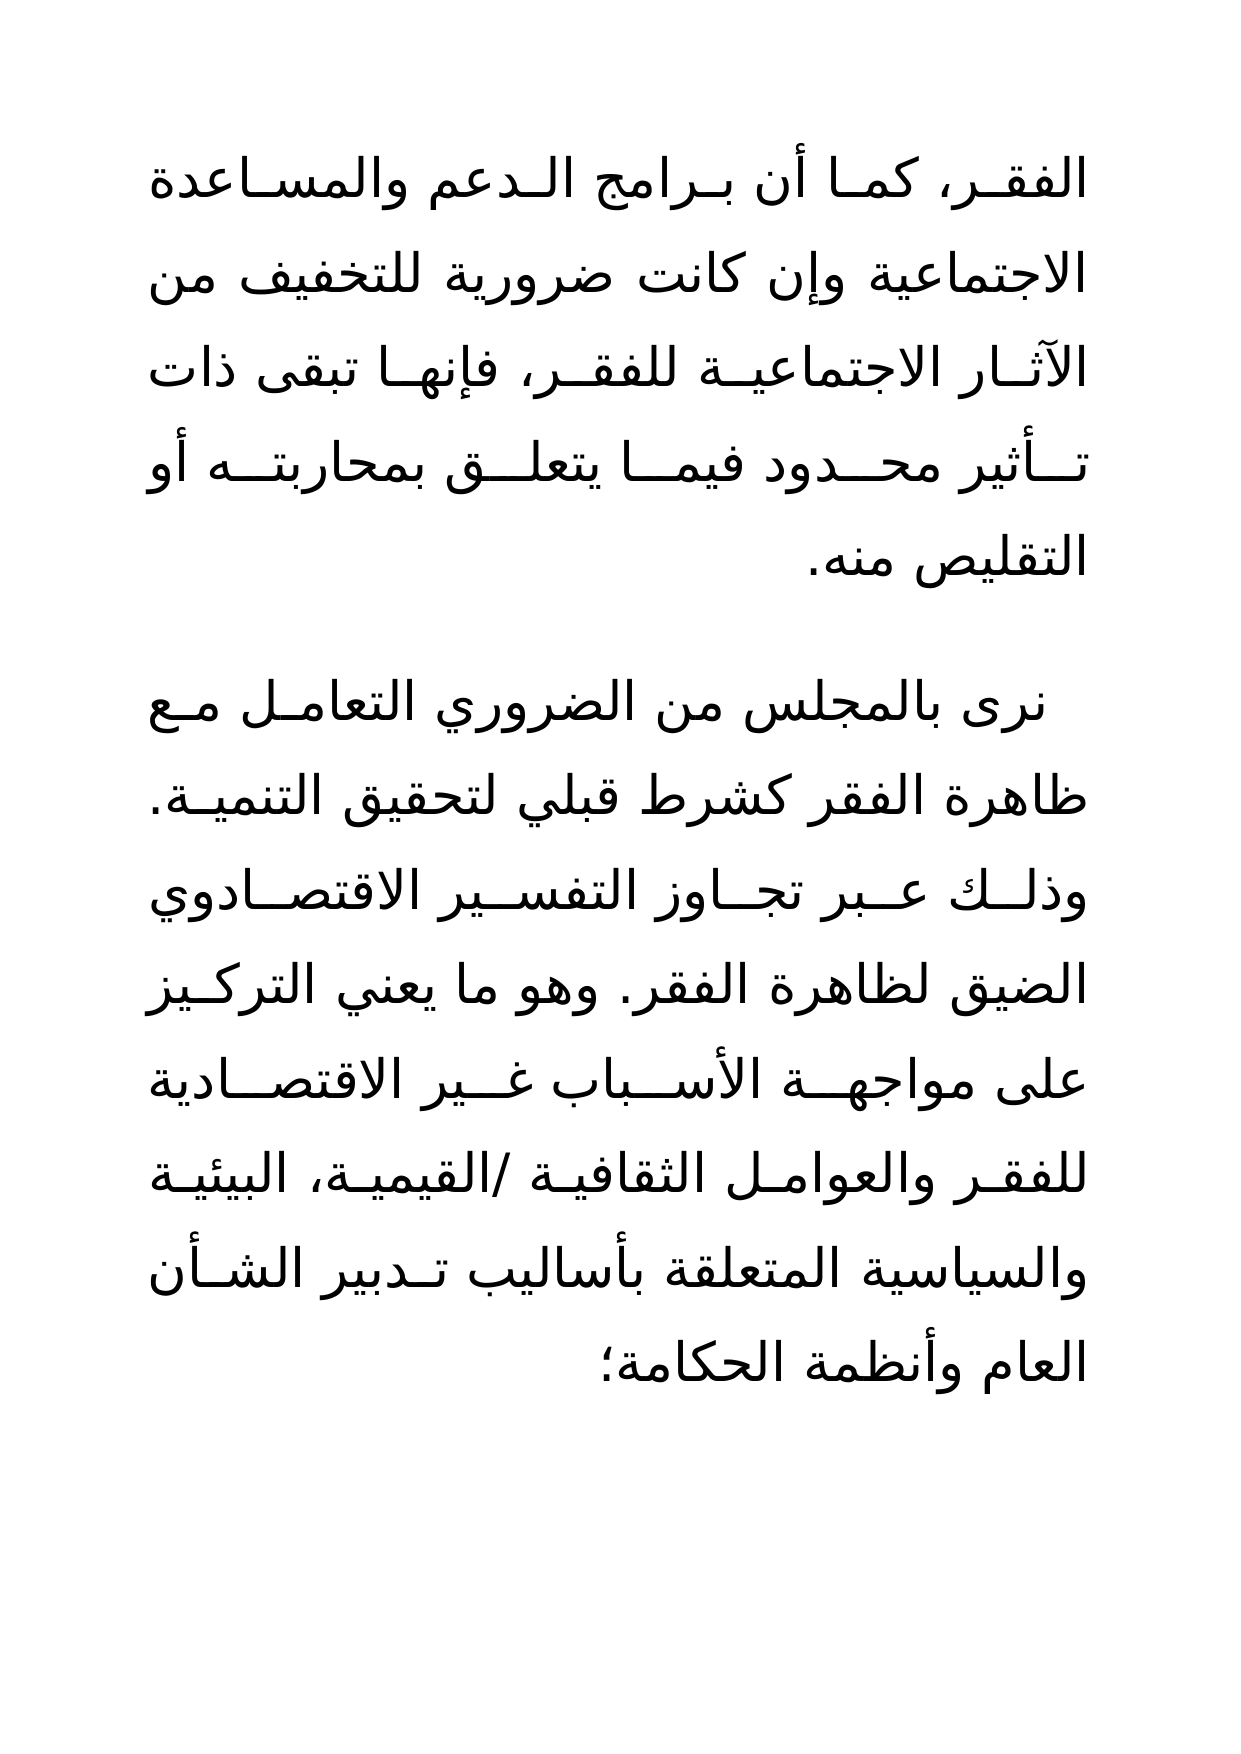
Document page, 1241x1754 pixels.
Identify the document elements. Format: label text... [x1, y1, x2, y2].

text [148, 148, 1090, 588]
text نرى بالمجلس من الضروري التعامل مع ظاهرة الفقر كشرط قبلي لتحقيق التنمية. وذلك عبر تجاوز التفسير الاقتصادوي الضيق لظاهرة الفقر. وهو ما يعني التركيز على مواجهة الأسباب غير الاقتصادية للفقر والعوامل الثقافية /القيمية، البيئية والسياسية المتعلقة بأساليب تدبير الشأن العام وأنظمة الحكامة؛ [148, 670, 1090, 1394]
